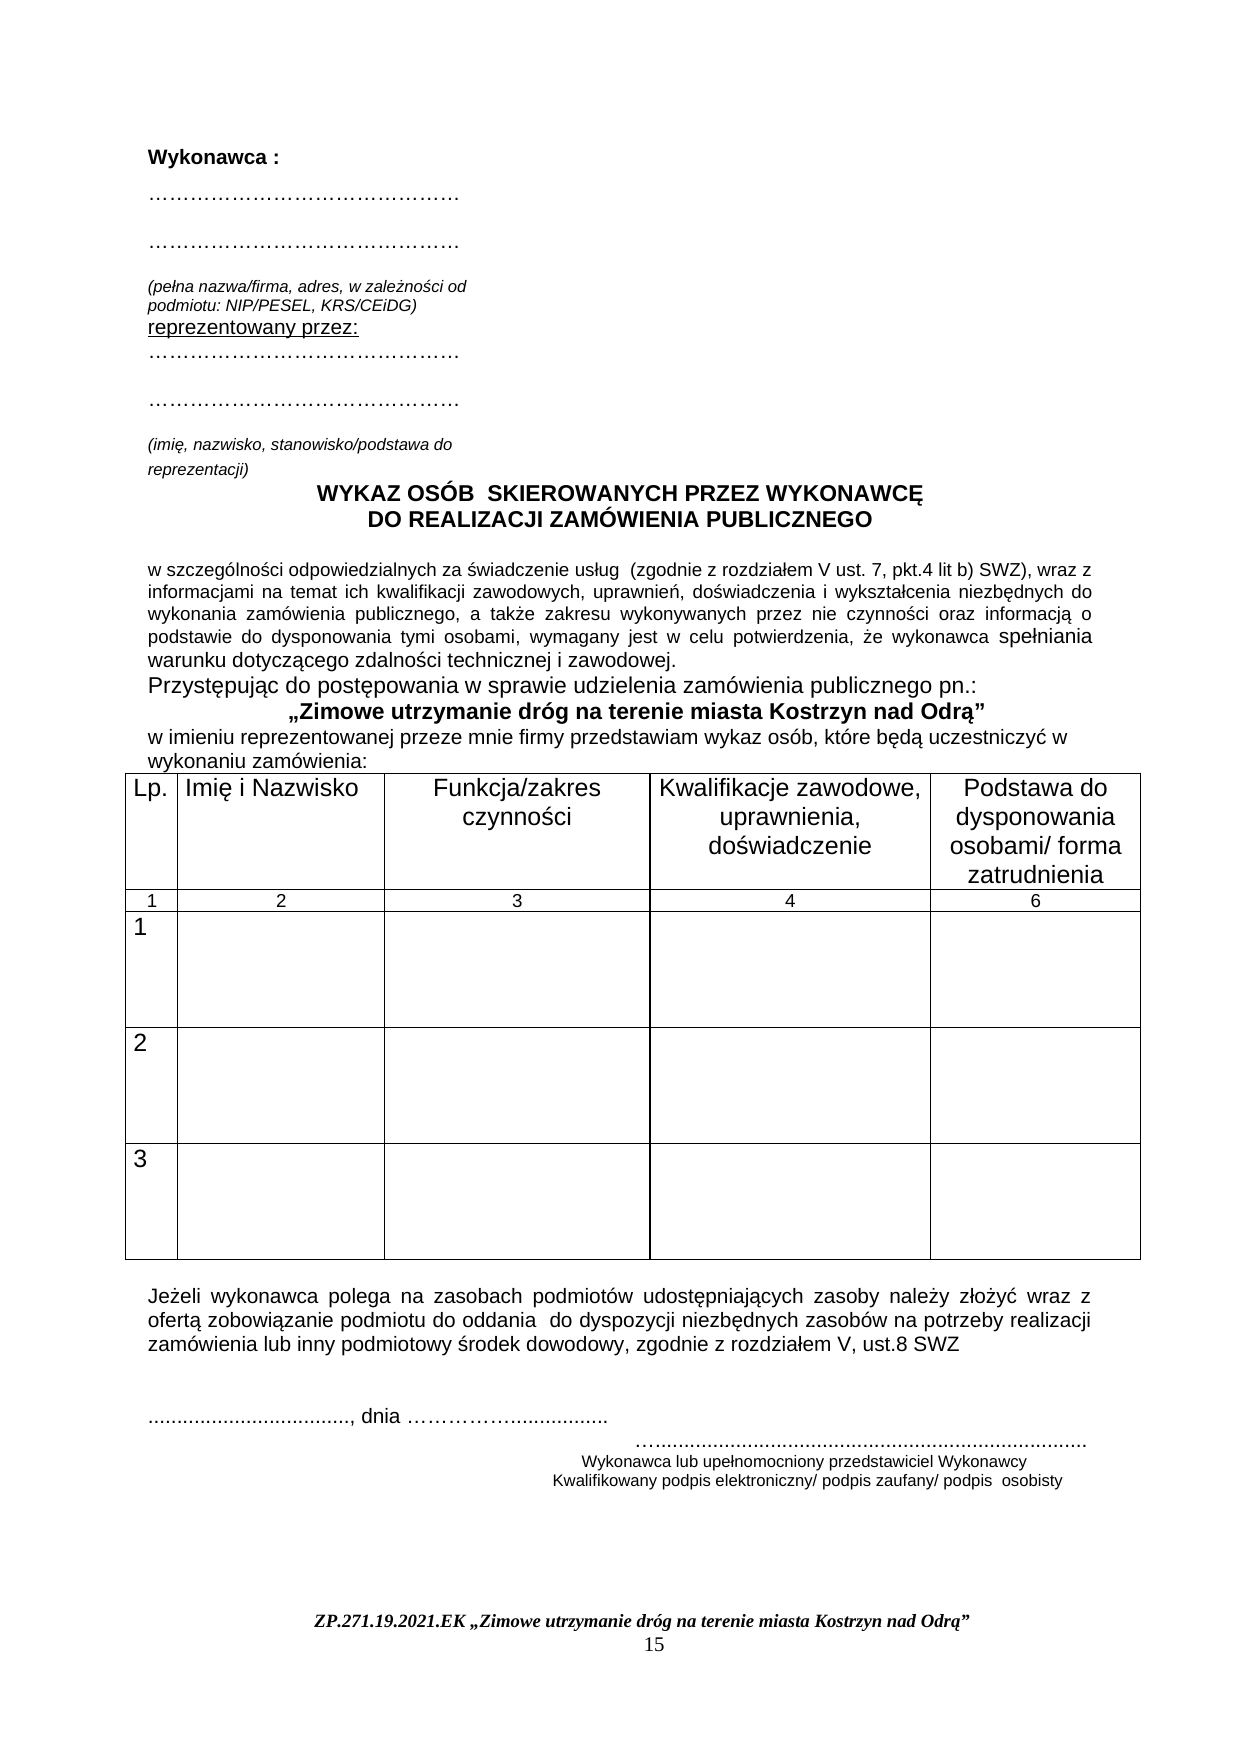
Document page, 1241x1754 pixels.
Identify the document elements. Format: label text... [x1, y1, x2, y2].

table_cell [178, 1028, 384, 1143]
table_cell [651, 1144, 930, 1259]
table_cell 6 [931, 890, 1140, 911]
text Wykonawca : [148, 145, 1092, 169]
text w imieniu reprezentowanej przeze mnie firmy przedstawiam wykaz osób, które będą uczestniczyć w wykonaniu zamówienia: [148, 724, 1092, 772]
table_header Funkcja/zakres czynności [385, 774, 649, 888]
text (imię, nazwisko, stanowisko/podstawa do reprezentacji) [148, 434, 472, 480]
table_cell 1 [126, 890, 177, 911]
table_header Imię i Nazwisko [178, 774, 384, 888]
table_header Kwalifikacje zawodowe, uprawnienia, doświadczenie [651, 774, 930, 888]
table_cell [178, 912, 384, 1027]
table_cell [931, 1028, 1140, 1143]
table_cell [385, 1028, 649, 1143]
table_cell [385, 912, 649, 1027]
text …........................................................................... [523, 1428, 1092, 1452]
table_cell 2 [126, 1028, 177, 1143]
table_header Podstawa do dysponowania osobami/ forma zatrudnienia [931, 774, 1140, 888]
text ……………………………………………………………………………… [148, 339, 472, 411]
text (pełna nazwa/firma, adres, w zależności od podmiotu: NIP/PESEL, KRS/CEiDG) [148, 276, 472, 315]
table_cell [931, 912, 1140, 1027]
table_cell 1 [126, 912, 177, 1027]
table_cell [931, 1144, 1140, 1259]
text ……………………………………………………………………………… [148, 181, 472, 252]
text DO REALIZACJI ZAMÓWIENIA PUBLICZNEGO [148, 506, 1092, 533]
table_cell 3 [126, 1144, 177, 1259]
text reprezentowany przez: [148, 315, 1092, 339]
table_cell 2 [178, 890, 384, 911]
text WYKAZ OSÓB SKIEROWANYCH PRZEZ WYKONAWCĘ [148, 480, 1092, 506]
table_header Lp. [126, 774, 177, 888]
table_cell 4 [651, 890, 930, 911]
table_cell [651, 912, 930, 1027]
table_cell 3 [385, 890, 649, 911]
text Wykonawca lub upełnomocniony przedstawiciel Wykonawcy Kwalifikowany podpis elektroniczny/ podpis zaufany/ podpis osobisty [523, 1452, 1092, 1490]
table_cell [385, 1144, 649, 1259]
table_cell [178, 1144, 384, 1259]
text Przystępując do postępowania w sprawie udzielenia zamówienia publicznego pn.: [148, 672, 1092, 698]
text w szczególności odpowiedzialnych za świadczenie usług (zgodnie z rozdziałem V ust. 7, pkt.4 lit b) SWZ), wraz z informacjami na temat ich kwalifikacji zawodowych, uprawnień, doświadczenia i wykształcenia niezbędnych do wykonania zamówienia publicznego, a także zakresu wykonywanych przez nie czynności oraz informacją o podstawie do dysponowania tymi osobami, wymagany jest w celu potwierdzenia, że wykonawca spełniania warunku dotyczącego zdalności technicznej i zawodowej. [148, 559, 1092, 672]
text „Zimowe utrzymanie dróg na terenie miasta Kostrzyn nad Odrą” [148, 698, 1125, 724]
text Jeżeli wykonawca polega na zasobach podmiotów udostępniających zasoby należy złożyć wraz z ofertą zobowiązanie podmiotu do oddania do dyspozycji niezbędnych zasobów na potrzeby realizacji zamówienia lub inny podmiotowy środek dowodowy, zgodnie z rozdziałem V, ust.8 SWZ [148, 1284, 1092, 1356]
table_cell [651, 1028, 930, 1143]
text ..................................., dnia ……………................. [148, 1404, 1092, 1428]
